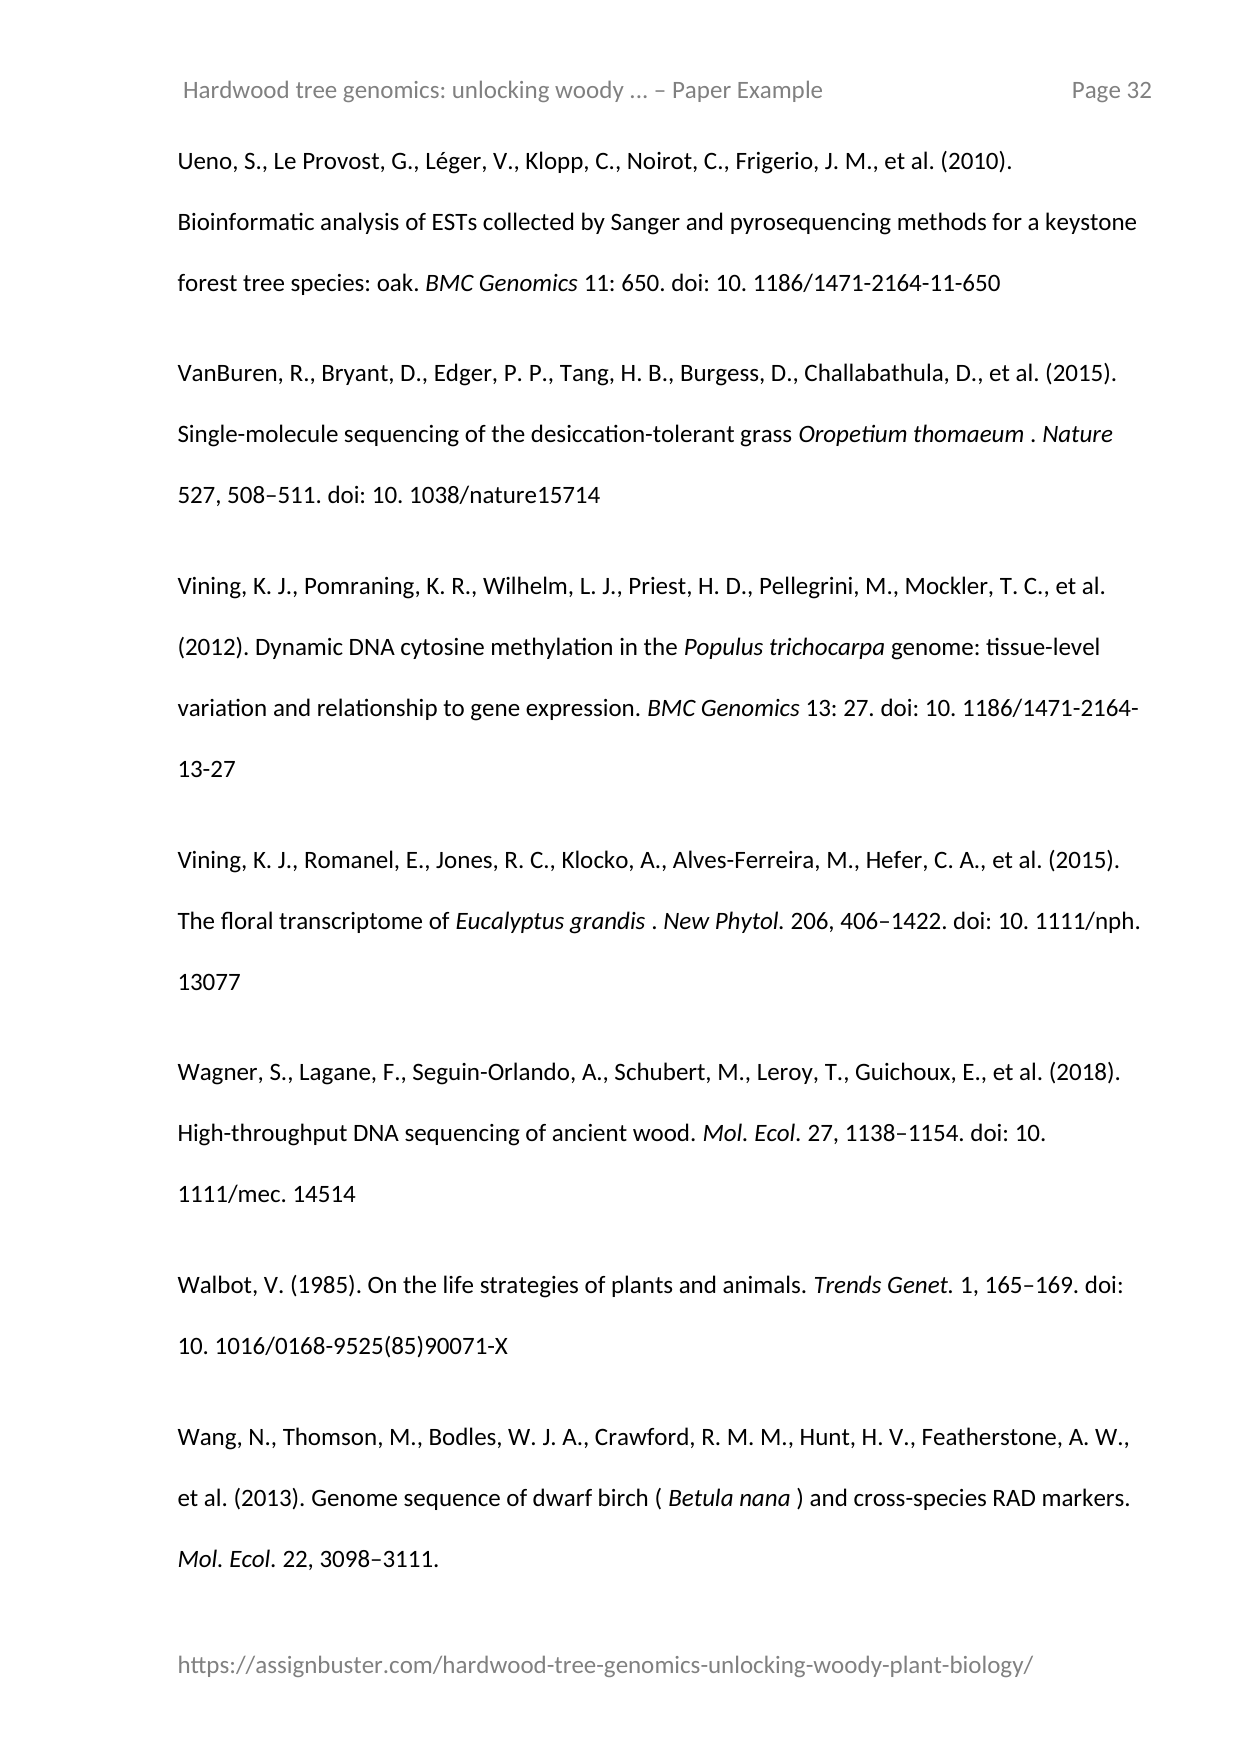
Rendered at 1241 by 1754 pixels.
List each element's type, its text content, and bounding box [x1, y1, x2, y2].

text Vining, K. J., Romanel, E., Jones, R. C., Klocko, A., Alves-Ferreira, M., Hefer, C. A., et al. (2015). The floral transcriptome of Eucalyptus grandis . New Phytol. 206, 406–1422. doi: 10. 1111/nph. 13077 [177, 844, 1152, 996]
text Wang, N., Thomson, M., Bodles, W. J. A., Crawford, R. M. M., Hunt, H. V., Featherstone, A. W., et al. (2013). Genome sequence of dwarf birch ( Betula nana ) and cross-species RAD markers. Mol. Ecol. 22, 3098–3111. [177, 1421, 1152, 1573]
text Vining, K. J., Pomraning, K. R., Wilhelm, L. J., Priest, H. D., Pellegrini, M., Mockler, T. C., et al. (2012). Dynamic DNA cytosine methylation in the Populus trichocarpa genome: tissue-level variation and relationship to gene expression. BMC Genomics 13: 27. doi: 10. 1186/1471-2164-13-27 [177, 570, 1152, 784]
text Walbot, V. (1985). On the life strategies of plants and animals. Trends Genet. 1, 165–169. doi: 10. 1016/0168-9525(85)90071-X [177, 1269, 1152, 1361]
text VanBuren, R., Bryant, D., Edger, P. P., Tang, H. B., Burgess, D., Challabathula, D., et al. (2015). Single-molecule sequencing of the desiccation-tolerant grass Oropetium thomaeum . Nature 527, 508–511. doi: 10. 1038/nature15714 [177, 358, 1152, 510]
text Wagner, S., Lagane, F., Seguin-Orlando, A., Schubert, M., Leroy, T., Guichoux, E., et al. (2018). High-throughput DNA sequencing of ancient wood. Mol. Ecol. 27, 1138–1154. doi: 10. 1111/mec. 14514 [177, 1056, 1152, 1209]
text Ueno, S., Le Provost, G., Léger, V., Klopp, C., Noirot, C., Frigerio, J. M., et al. (2010). Bioinformatic analysis of ESTs collected by Sanger and pyrosequencing methods for a keystone forest tree species: oak. BMC Genomics 11: 650. doi: 10. 1186/1471-2164-11-650 [177, 145, 1152, 298]
